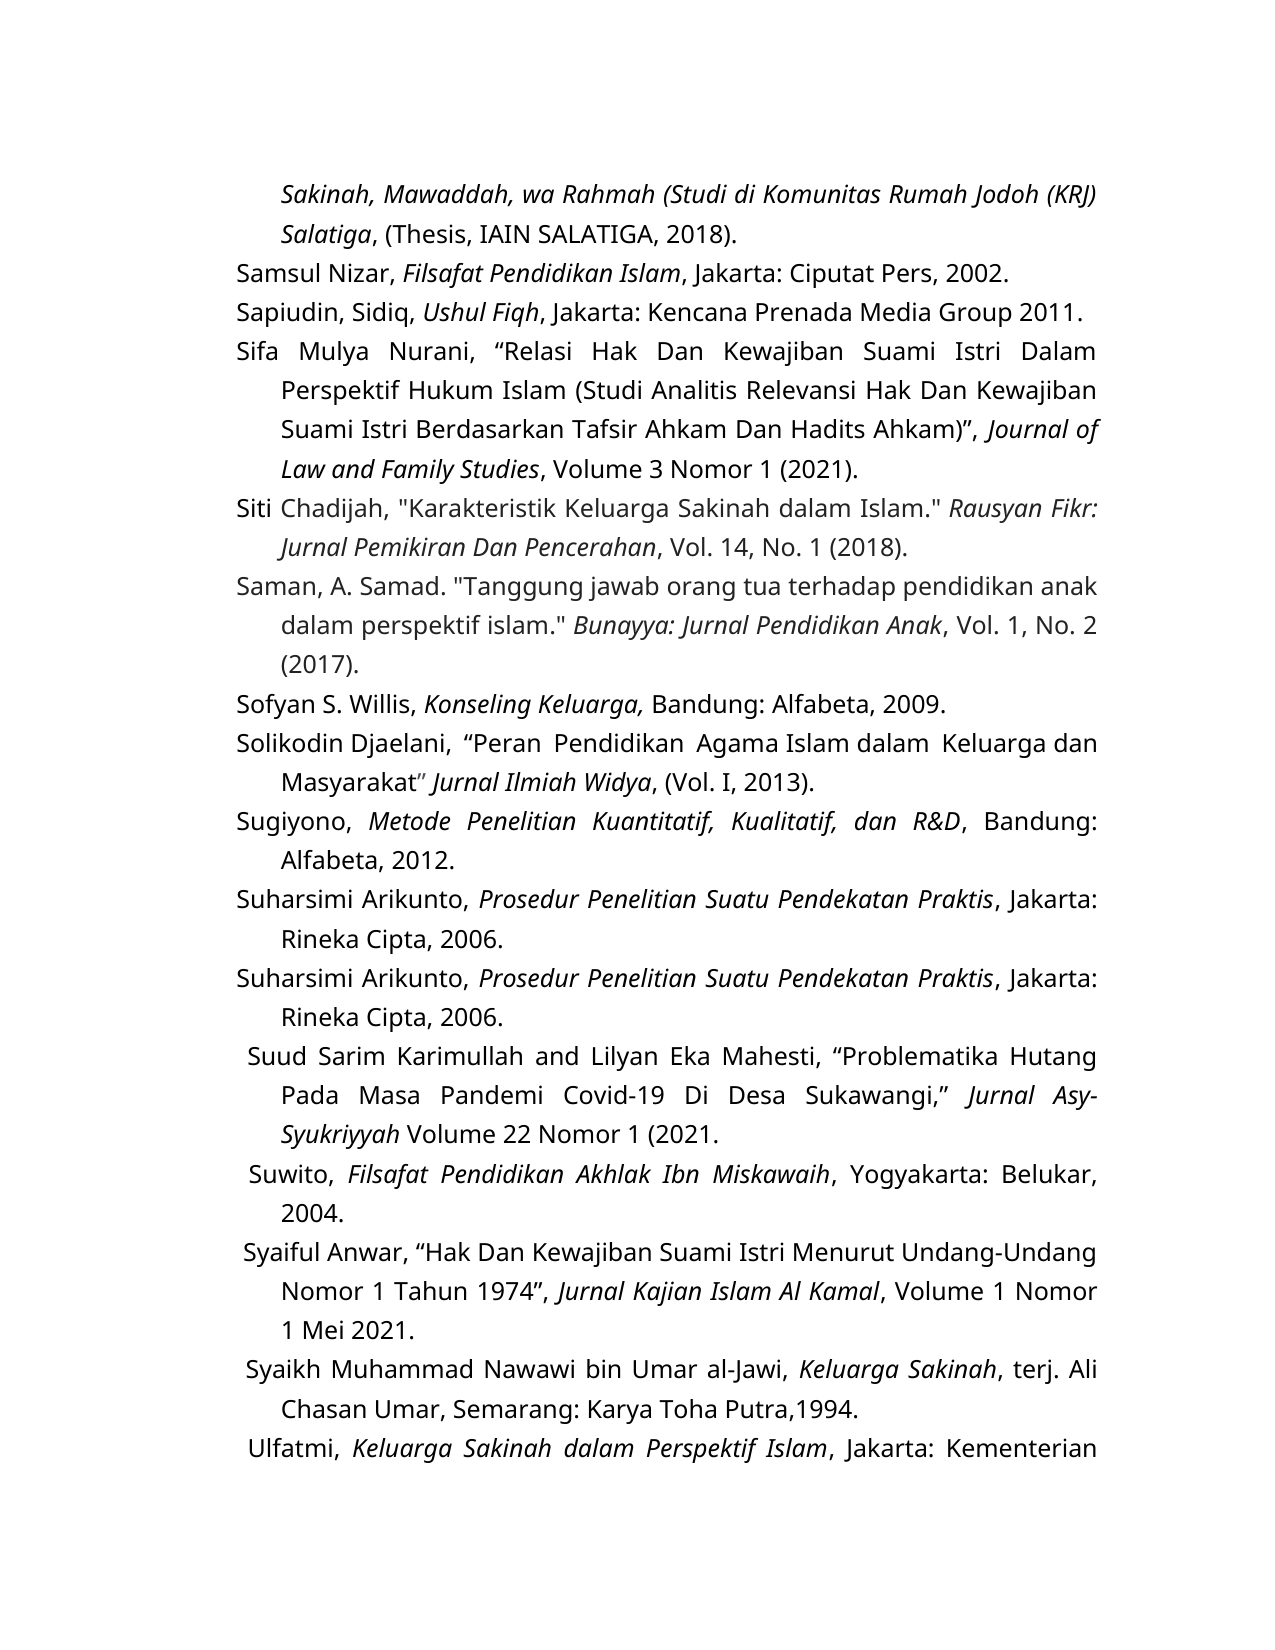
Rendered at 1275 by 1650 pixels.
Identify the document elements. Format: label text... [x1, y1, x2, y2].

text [236, 177, 1098, 250]
text Sifa Mulya Nurani, “Relasi Hak Dan Kewajiban Suami Istri Dalam Perspektif Hukum Islam (Studi Analitis Relevansi Hak Dan Kewajiban Suami Istri Berdasarkan Tafsir Ahkam Dan Hadits Ahkam)”, Journal of Law and Family Studies, Volume 3 Nomor 1 (2021). [236, 334, 1098, 485]
text Suharsimi Arikunto, Prosedur Penelitian Suatu Pendekatan Praktis, Jakarta: Rineka Cipta, 2006. [236, 882, 1098, 955]
text Solikodin Djaelani, “Peran Pendidikan Agama Islam dalam Keluarga dan Masyarakat” Jurnal Ilmiah Widya, (Vol. I, 2013). [236, 726, 1098, 799]
text Syaikh Muhammad Nawawi bin Umar al-Jawi, Keluarga Sakinah, terj. Ali Chasan Umar, Semarang: Karya Toha Putra,1994. [236, 1352, 1098, 1425]
text Siti Chadijah, "Karakteristik Keluarga Sakinah dalam Islam." Rausyan Fikr: Jurnal Pemikiran Dan Pencerahan, Vol. 14, No. 1 (2018). [236, 491, 1098, 564]
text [236, 1431, 1098, 1464]
text Saman, A. Samad. "Tanggung jawab orang tua terhadap pendidikan anak dalam perspektif islam." Bunayya: Jurnal Pendidikan Anak, Vol. 1, No. 2 (2017). [236, 603, 1098, 681]
text Samsul Nizar, Filsafat Pendidikan Islam, Jakarta: Ciputat Pers, 2002. [236, 256, 1098, 289]
text Sugiyono, Metode Penelitian Kuantitatif, Kualitatif, dan R&D, Bandung: Alfabeta, 2012. [236, 804, 1098, 877]
text Sofyan S. Willis, Konseling Keluarga, Bandung: Alfabeta, 2009. [236, 686, 1098, 720]
text Syaiful Anwar, “Hak Dan Kewajiban Suami Istri Menurut Undang-Undang Nomor 1 Tahun 1974”, Jurnal Kajian Islam Al Kamal, Volume 1 Nomor 1 Mei 2021. [236, 1235, 1098, 1347]
text Suwito, Filsafat Pendidikan Akhlak Ibn Miskawaih, Yogyakarta: Belukar, 2004. [236, 1156, 1098, 1229]
text Suharsimi Arikunto, Prosedur Penelitian Suatu Pendekatan Praktis, Jakarta: Rineka Cipta, 2006. [236, 961, 1098, 1034]
text Suud Sarim Karimullah and Lilyan Eka Mahesti, “Problematika Hutang Pada Masa Pandemi Covid-19 Di Desa Sukawangi,” Jurnal Asy-Syukriyyah Volume 22 Nomor 1 (2021. [236, 1039, 1098, 1151]
text Sapiudin, Sidiq, Ushul Fiqh, Jakarta: Kencana Prenada Media Group 2011. [236, 295, 1098, 329]
